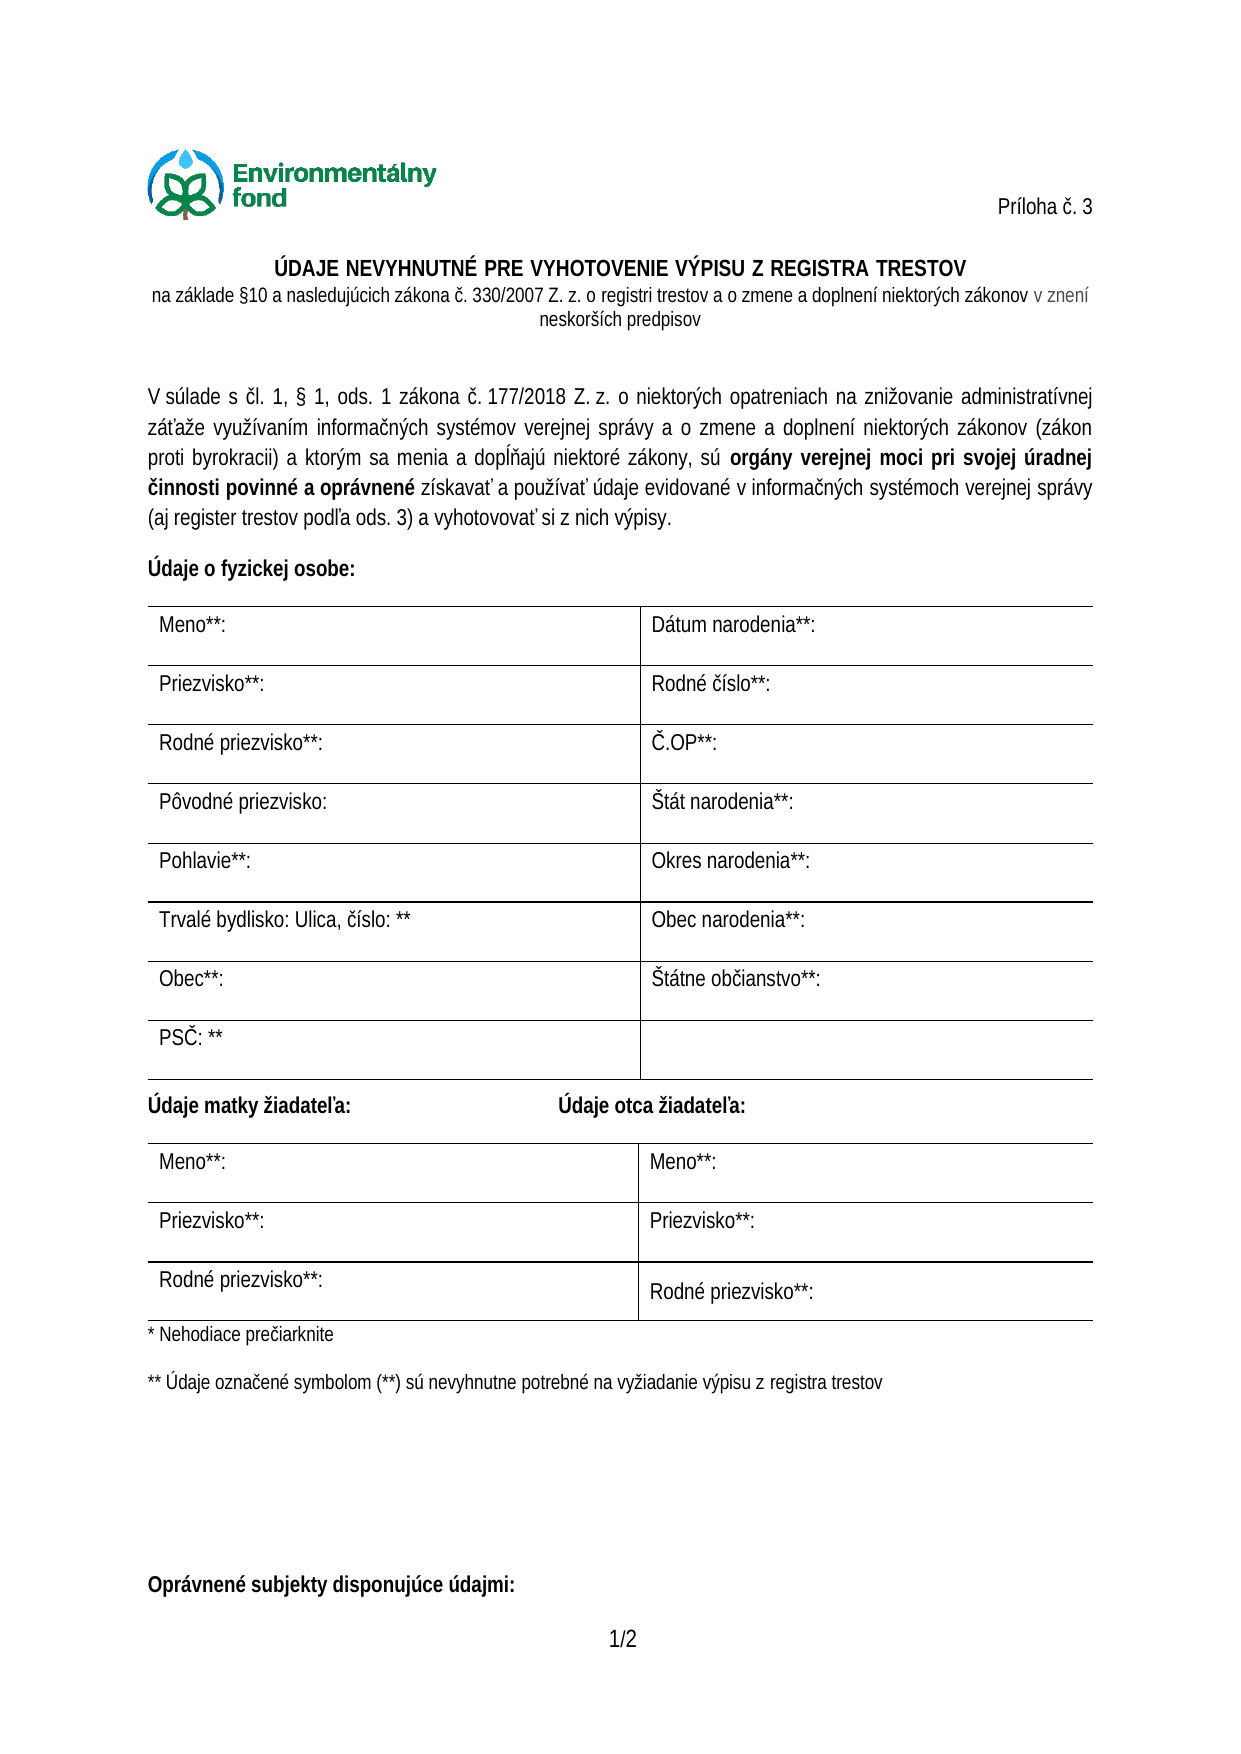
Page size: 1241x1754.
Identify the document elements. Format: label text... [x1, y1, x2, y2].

text na základe §10 a nasledujúcich zákona č. 330/2007 Z. z. o registri trestov a o zmene a doplnení niektorých zákonov v znení neskorších predpisov [148, 283, 1093, 331]
table_cell Pohlavie**: [148, 844, 640, 901]
table_cell Priezvisko**: [148, 1203, 638, 1261]
table_cell Rodné priezvisko**: [639, 1263, 1093, 1320]
text V súlade s čl. 1, § 1, ods. 1 zákona č. 177/2018 Z. z. o niektorých opatreniach na znižovanie administratívnej záťaže využívaním informačných systémov verejnej správy a o zmene a doplnení niektorých zákonov (zákon proti byrokracii) a ktorým sa menia a dopĺňajú niektoré zákony, sú orgány verejnej moci pri svojej úradnej činnosti povinné a oprávnené získavať a používať údaje evidované v informačných systémoch verejnej správy (aj register trestov podľa ods. 3) a vyhotovovať si z nich výpisy. [148, 383, 1093, 530]
picture [147, 149, 437, 220]
text * Nehodiace prečiarknite [148, 1321, 1093, 1345]
text Oprávnené subjekty disponujúce údajmi: [148, 1571, 1093, 1598]
table_cell Trvalé bydlisko: Ulica, číslo: ** [148, 903, 640, 961]
table_header Meno**: [148, 1144, 638, 1202]
text ** Údaje označené symbolom (**) sú nevyhnutne potrebné na vyžiadanie výpisu z registra trestov [148, 1370, 1093, 1394]
table_cell Rodné priezvisko**: [148, 1263, 638, 1320]
table_cell Rodné priezvisko**: [148, 725, 640, 783]
table_cell Priezvisko**: [148, 666, 640, 724]
table_cell Pôvodné priezvisko: [148, 784, 640, 842]
table_header Meno**: [148, 607, 640, 665]
table_cell PSČ: ** [148, 1021, 640, 1079]
text údaje nevyhnutné pre vyhotovenie výpisu z registra trestov [148, 249, 1093, 283]
table_header Meno**: [639, 1144, 1093, 1202]
text Údaje matky žiadateľa: Údaje otca žiadateľa: [148, 1092, 1093, 1118]
picture [147, 149, 175, 178]
table_cell Štát narodenia**: [641, 784, 1093, 842]
table_cell Obec**: [148, 962, 640, 1019]
table_header Dátum narodenia**: [641, 607, 1093, 665]
table_cell Obec narodenia**: [641, 903, 1093, 961]
table_cell Č.OP**: [641, 725, 1093, 783]
table_cell [641, 1021, 1093, 1079]
table_cell Rodné číslo**: [641, 666, 1093, 724]
table_cell Štátne občianstvo**: [641, 962, 1093, 1019]
table_cell Okres narodenia**: [641, 844, 1093, 901]
table_cell Priezvisko**: [639, 1203, 1093, 1261]
text Údaje o fyzickej osobe: [148, 555, 1093, 581]
